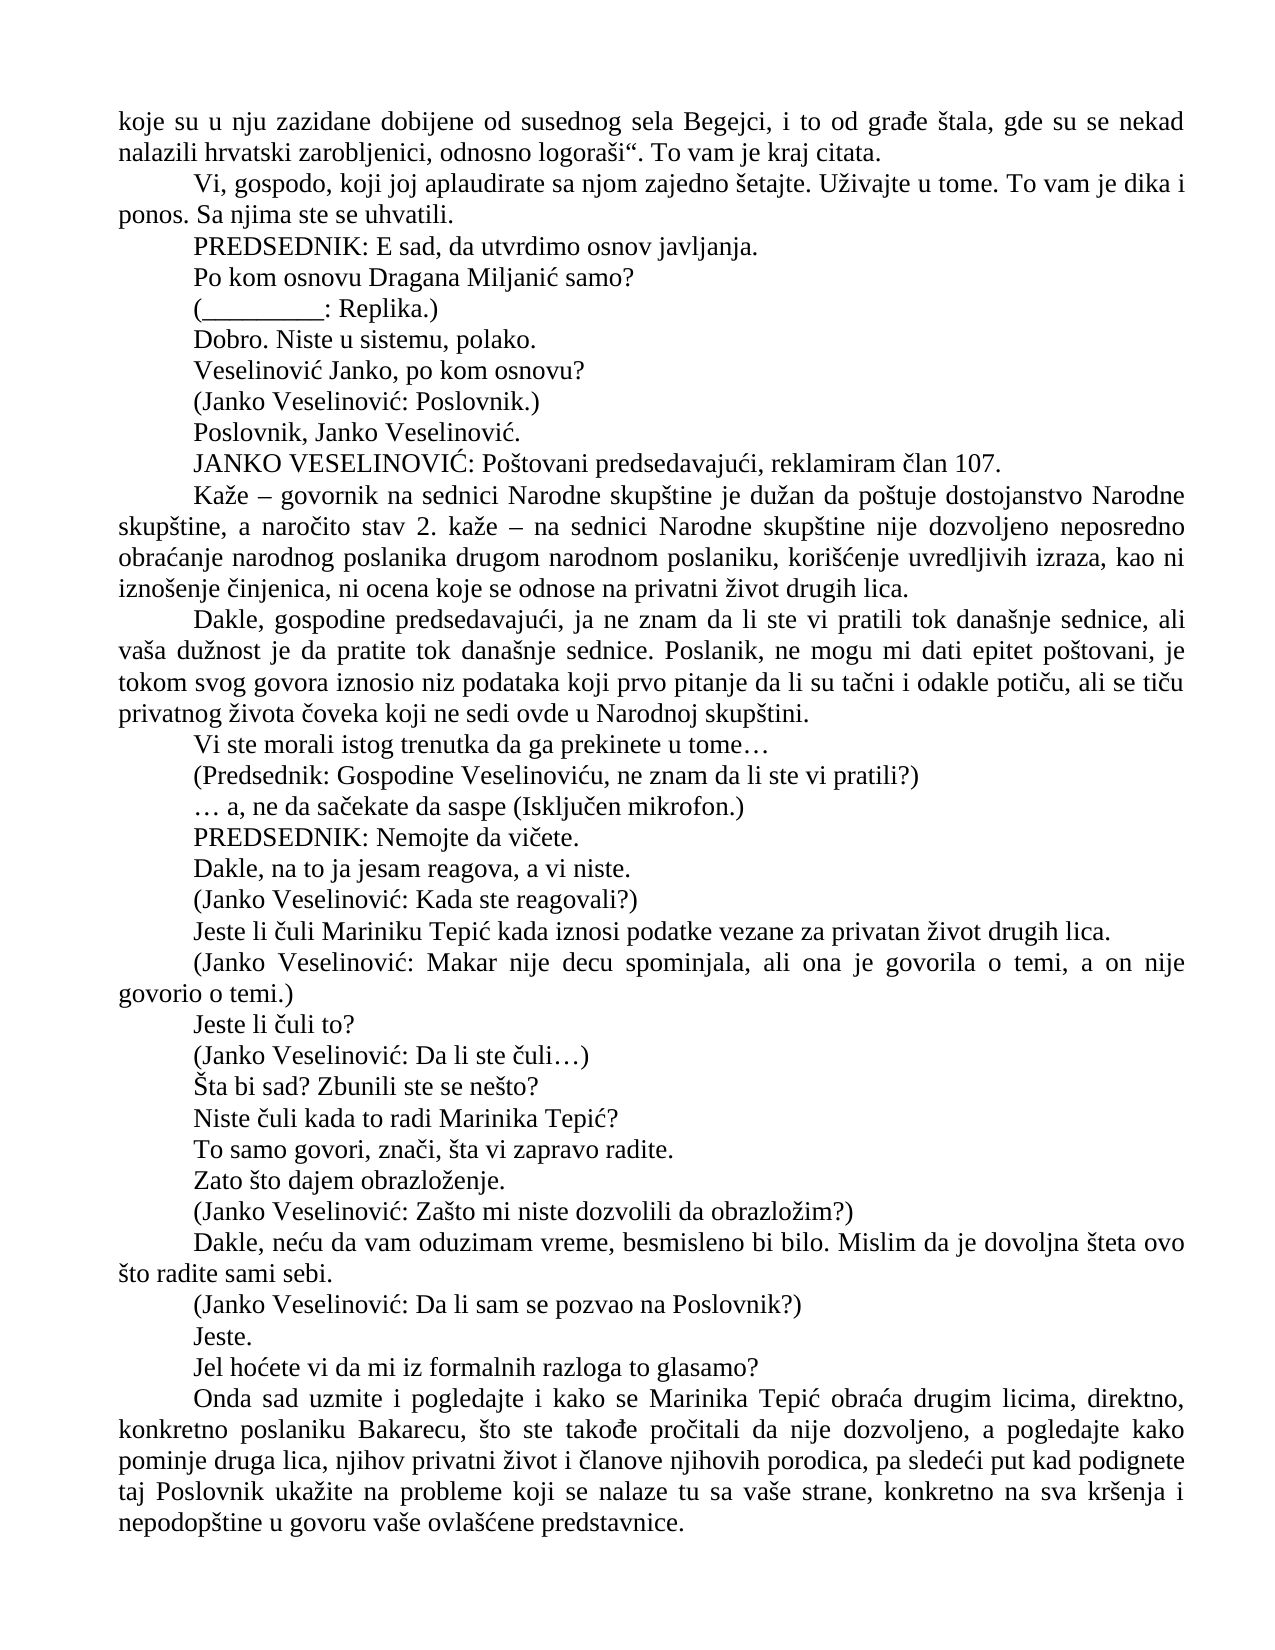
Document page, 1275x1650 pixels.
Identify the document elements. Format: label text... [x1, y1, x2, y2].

text Jel hoćete vi da mi iz formalnih razloga to glasamo? [118, 1351, 1186, 1382]
text Dakle, gospodine predsedavajući, ja ne znam da li ste vi pratili tok današnje sednice, ali vaša dužnost je da pratite tok današnje sednice. Poslanik, ne mogu mi dati epitet poštovani, je tokom svog govora iznosio niz podataka koji prvo pitanje da li su tačni i odakle potiču, ali se tiču privatnog života čoveka koji ne sedi ovde u Narodnoj skupštini. [118, 603, 1186, 728]
text (Predsednik: Gospodine Veselinoviću, ne znam da li ste vi pratili?) [118, 759, 1186, 790]
text … a, ne da sačekate da saspe (Isključen mikrofon.) [118, 790, 1186, 821]
text Dakle, na to ja jesam reagova, a vi niste. [118, 852, 1186, 884]
text (Janko Veselinović: Kada ste reagovali?) [118, 884, 1186, 915]
text Onda sad uzmite i pogledajte i kako se Marinika Tepić obraća drugim licima, direktno, konkretno poslaniku Bakarecu, što ste takođe pročitali da nije dozvoljeno, a pogledajte kako pominje druga lica, njihov privatni život i članove njihovih porodica, pa sledeći put kad podignete taj Poslovnik ukažite na probleme koji se nalaze tu sa vaše strane, konkretno na sva kršenja i nepodopštine u govoru vaše ovlašćene predstavnice. [118, 1382, 1186, 1538]
text Veselinović Janko, po kom osnovu? [118, 354, 1186, 385]
text (_________: Replika.) [118, 292, 1186, 323]
text PREDSEDNIK: E sad, da utvrdimo osnov javljanja. [118, 229, 1186, 261]
text Dobro. Niste u sistemu, polako. [118, 323, 1186, 354]
text Jeste li čuli to? [118, 1008, 1186, 1039]
text JANKO VESELINOVIĆ: Poštovani predsedavajući, reklamiram član 107. [118, 448, 1186, 479]
text Niste čuli kada to radi Marinika Tepić? [118, 1102, 1186, 1133]
text (Janko Veselinović: Zašto mi niste dozvolili da obrazložim?) [118, 1195, 1186, 1226]
text Dakle, neću da vam oduzimam vreme, besmisleno bi bilo. Mislim da je dovoljna šteta ovo što radite sami sebi. [118, 1226, 1186, 1288]
text Poslovnik, Janko Veselinović. [118, 416, 1186, 448]
text Vi, gospodo, koji joj aplaudirate sa njom zajedno šetajte. Uživajte u tome. To vam je dika i ponos. Sa njima ste se uhvatili. [118, 167, 1186, 229]
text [118, 105, 1186, 167]
text Po kom osnovu Dragana Miljanić samo? [118, 261, 1186, 292]
text (Janko Veselinović: Makar nije decu spominjala, ali ona je govorila o temi, a on nije govorio o temi.) [118, 946, 1186, 1008]
text Zato što dajem obrazloženje. [118, 1164, 1186, 1195]
text Vi ste morali istog trenutka da ga prekinete u tome… [118, 728, 1186, 759]
text (Janko Veselinović: Poslovnik.) [118, 385, 1186, 416]
text (Janko Veselinović: Da li ste čuli…) [118, 1039, 1186, 1071]
text To samo govori, znači, šta vi zapravo radite. [118, 1133, 1186, 1164]
text Šta bi sad? Zbunili ste se nešto? [118, 1071, 1186, 1102]
text Jeste. [118, 1320, 1186, 1351]
text (Janko Veselinović: Da li sam se pozvao na Poslovnik?) [118, 1288, 1186, 1320]
text Jeste li čuli Mariniku Tepić kada iznosi podatke vezane za privatan život drugih lica. [118, 915, 1186, 946]
text PREDSEDNIK: Nemojte da vičete. [118, 821, 1186, 852]
text Kaže – govornik na sednici Narodne skupštine je dužan da poštuje dostojanstvo Narodne skupštine, a naročito stav 2. kaže – na sednici Narodne skupštine nije dozvoljeno neposredno obraćanje narodnog poslanika drugom narodnom poslaniku, korišćenje uvredljivih izraza, kao ni iznošenje činjenica, ni ocena koje se odnose na privatni život drugih lica. [118, 479, 1186, 603]
